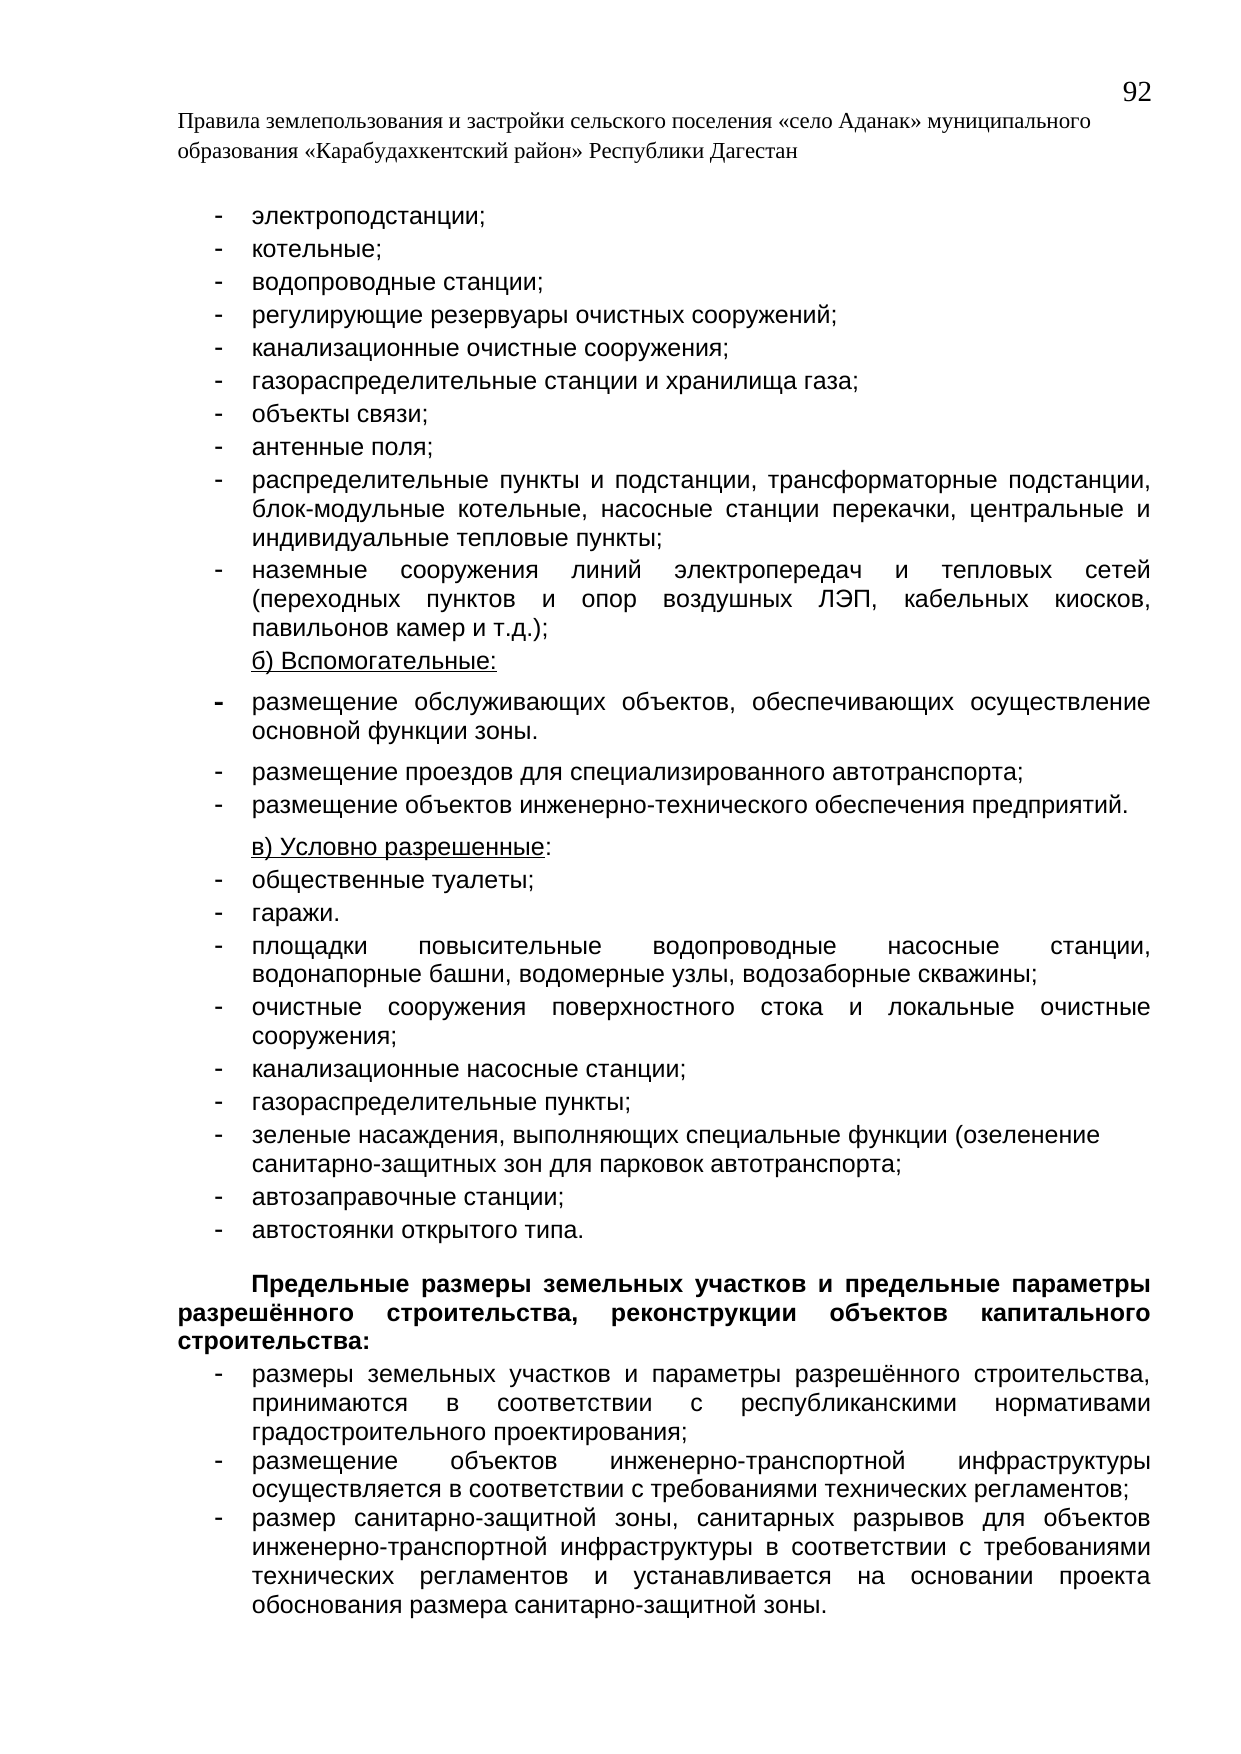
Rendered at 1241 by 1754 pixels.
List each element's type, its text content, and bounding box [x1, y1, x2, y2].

list наземные сооружения линий электропередач и тепловых сетей (переходных пунктов и опор воздушных ЛЭП, кабельных киосков, павильонов камер и т.д.); [214, 555, 1152, 642]
list регулирующие резервуары очистных сооружений; [214, 300, 1152, 329]
list котельные; [214, 234, 1152, 263]
list размещение объектов инженерно-транспортной инфраструктуры осуществляется в соответствии с требованиями технических регламентов; [214, 1446, 1152, 1503]
text в) Условно разрешенные: [177, 832, 1152, 860]
list автозаправочные станции; [214, 1182, 1152, 1211]
list электроподстанции; [214, 201, 1152, 229]
list очистные сооружения поверхностного стока и локальные очистные сооружения; [214, 992, 1152, 1050]
list автостоянки открытого типа. [214, 1215, 1152, 1244]
list канализационные очистные сооружения; [214, 333, 1152, 362]
list газораспределительные пункты; [214, 1087, 1152, 1116]
list канализационные насосные станции; [214, 1054, 1152, 1083]
list размещение проездов для специализированного автотранспорта; [214, 757, 1152, 786]
list зеленые насаждения, выполняющих специальные функции (озеленение санитарно-защитных зон для парковок автотранспорта; [214, 1120, 1152, 1178]
list площадки повысительные водопроводные насосные станции, водонапорные башни, водомерные узлы, водозаборные скважины; [214, 931, 1152, 988]
list распределительные пункты и подстанции, трансформаторные подстанции, блок-модульные котельные, насосные станции перекачки, центральные и индивидуальные тепловые пункты; [214, 465, 1152, 551]
list газораспределительные станции и хранилища газа; [214, 366, 1152, 395]
list б) Вспомогательные: [214, 646, 1152, 675]
list гаражи. [214, 898, 1152, 926]
list объекты связи; [214, 399, 1152, 428]
list водопроводные станции; [214, 267, 1152, 296]
list антенные поля; [214, 432, 1152, 461]
list размещение обслуживающих объектов, обеспечивающих осуществление основной функции зоны. [214, 687, 1152, 745]
list размещение объектов инженерно-технического обеспечения предприятий. [214, 790, 1152, 819]
text Предельные размеры земельных участков и предельные параметры разрешённого строительства, реконструкции объектов капитального строительства: [177, 1269, 1152, 1355]
list размер санитарно-защитной зоны, санитарных разрывов для объектов инженерно-транспортной инфраструктуры в соответствии с требованиями технических регламентов и устанавливается на основании проекта обоснования размера санитарно-защитной зоны. [214, 1503, 1152, 1618]
list общественные туалеты; [214, 864, 1152, 893]
list размеры земельных участков и параметры разрешённого строительства, принимаются в соответствии с республиканскими нормативами градостроительного проектирования; [214, 1359, 1152, 1446]
